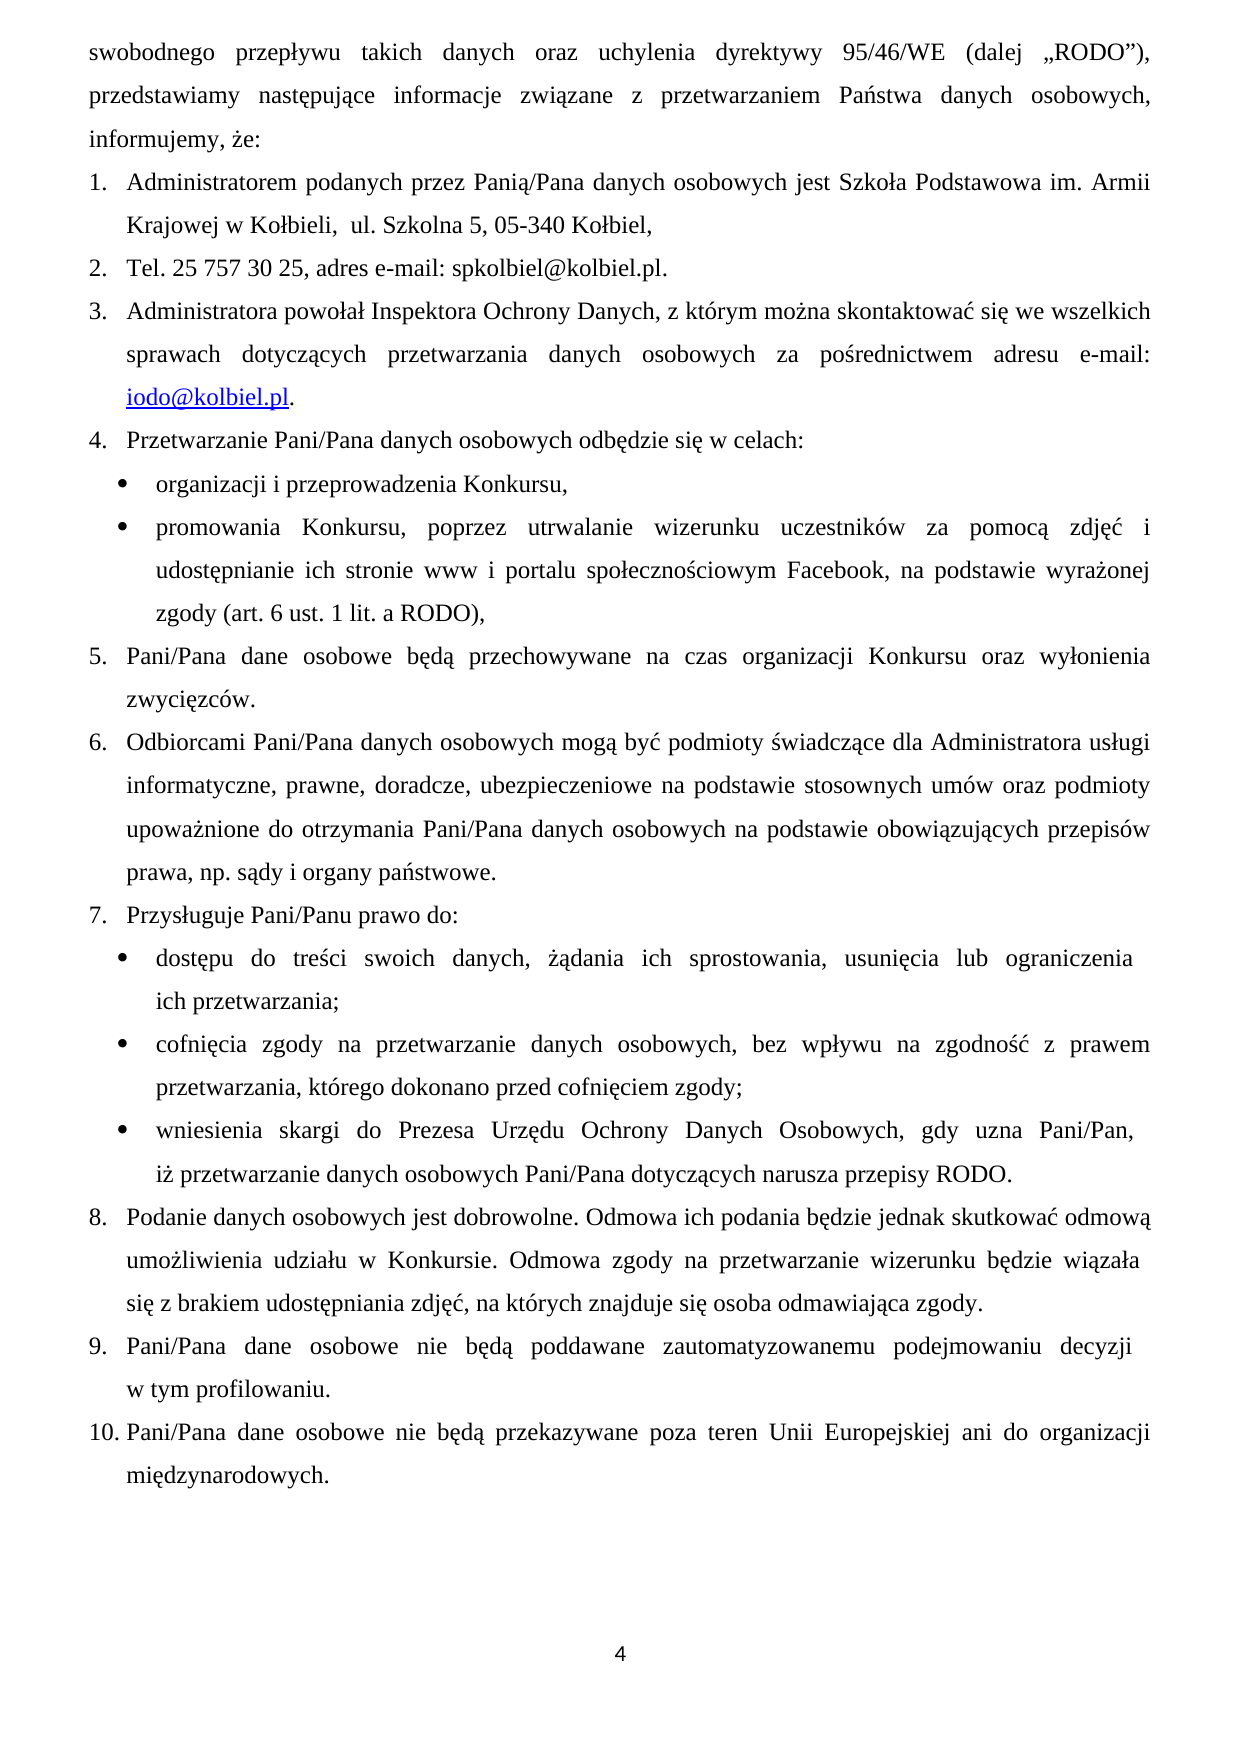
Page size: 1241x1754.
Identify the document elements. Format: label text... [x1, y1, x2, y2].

list Administratorem podanych przez Panią/Pana danych osobowych jest Szkoła Podstawowa im. Armii Krajowej w Kołbieli, ul. Szkolna 5, 05-340 Kołbiel, [89, 167, 1152, 239]
list Pani/Pana dane osobowe będą przechowywane na czas organizacji Konkursu oraz wyłonienia zwycięzców. [89, 641, 1152, 713]
list dostępu do treści swoich danych, żądania ich sprostowania, usunięcia lub ograniczenia ich przetwarzania; [118, 943, 1152, 1015]
list Podanie danych osobowych jest dobrowolne. Odmowa ich podania będzie jednak skutkować odmową umożliwienia udziału w Konkursie. Odmowa zgody na przetwarzanie wizerunku będzie wiązała się z brakiem udostępniania zdjęć, na których znajduje się osoba odmawiająca zgody. [89, 1202, 1152, 1317]
list Administratora powołał Inspektora Ochrony Danych, z którym można skontaktować się we wszelkich sprawach dotyczących przetwarzania danych osobowych za pośrednictwem adresu e-mail: iodo@kolbiel.pl. [89, 296, 1152, 411]
list Pani/Pana dane osobowe nie będą poddawane zautomatyzowanemu podejmowaniu decyzji w tym profilowaniu. [89, 1331, 1152, 1403]
list Przetwarzanie Pani/Pana danych osobowych odbędzie się w celach: [89, 426, 1152, 454]
list Pani/Pana dane osobowe nie będą przekazywane poza teren Unii Europejskiej ani do organizacji międzynarodowych. [89, 1417, 1152, 1489]
list promowania Konkursu, poprzez utrwalanie wizerunku uczestników za pomocą zdjęć i udostępnianie ich stronie www i portalu społecznościowym Facebook, na podstawie wyrażonej zgody (art. 6 ust. 1 lit. a RODO), [118, 512, 1152, 627]
list Przysługuje Pani/Panu prawo do: [89, 900, 1152, 929]
list Odbiorcami Pani/Pana danych osobowych mogą być podmioty świadczące dla Administratora usługi informatyczne, prawne, doradcze, ubezpieczeniowe na podstawie stosownych umów oraz podmioty upoważnione do otrzymania Pani/Pana danych osobowych na podstawie obowiązujących przepisów prawa, np. sądy i organy państwowe. [89, 727, 1152, 886]
list organizacji i przeprowadzenia Konkursu, [118, 469, 1152, 497]
list Tel. 25 757 30 25, adres e-mail: spkolbiel@kolbiel.pl. [89, 253, 1152, 282]
list wniesienia skargi do Prezesa Urzędu Ochrony Danych Osobowych, gdy uzna Pani/Pan, iż przetwarzanie danych osobowych Pani/Pana dotyczących narusza przepisy RODO. [118, 1116, 1152, 1187]
list cofnięcia zgody na przetwarzanie danych osobowych, bez wpływu na zgodność z prawem przetwarzania, którego dokonano przed cofnięciem zgody; [118, 1029, 1152, 1101]
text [89, 37, 1152, 152]
